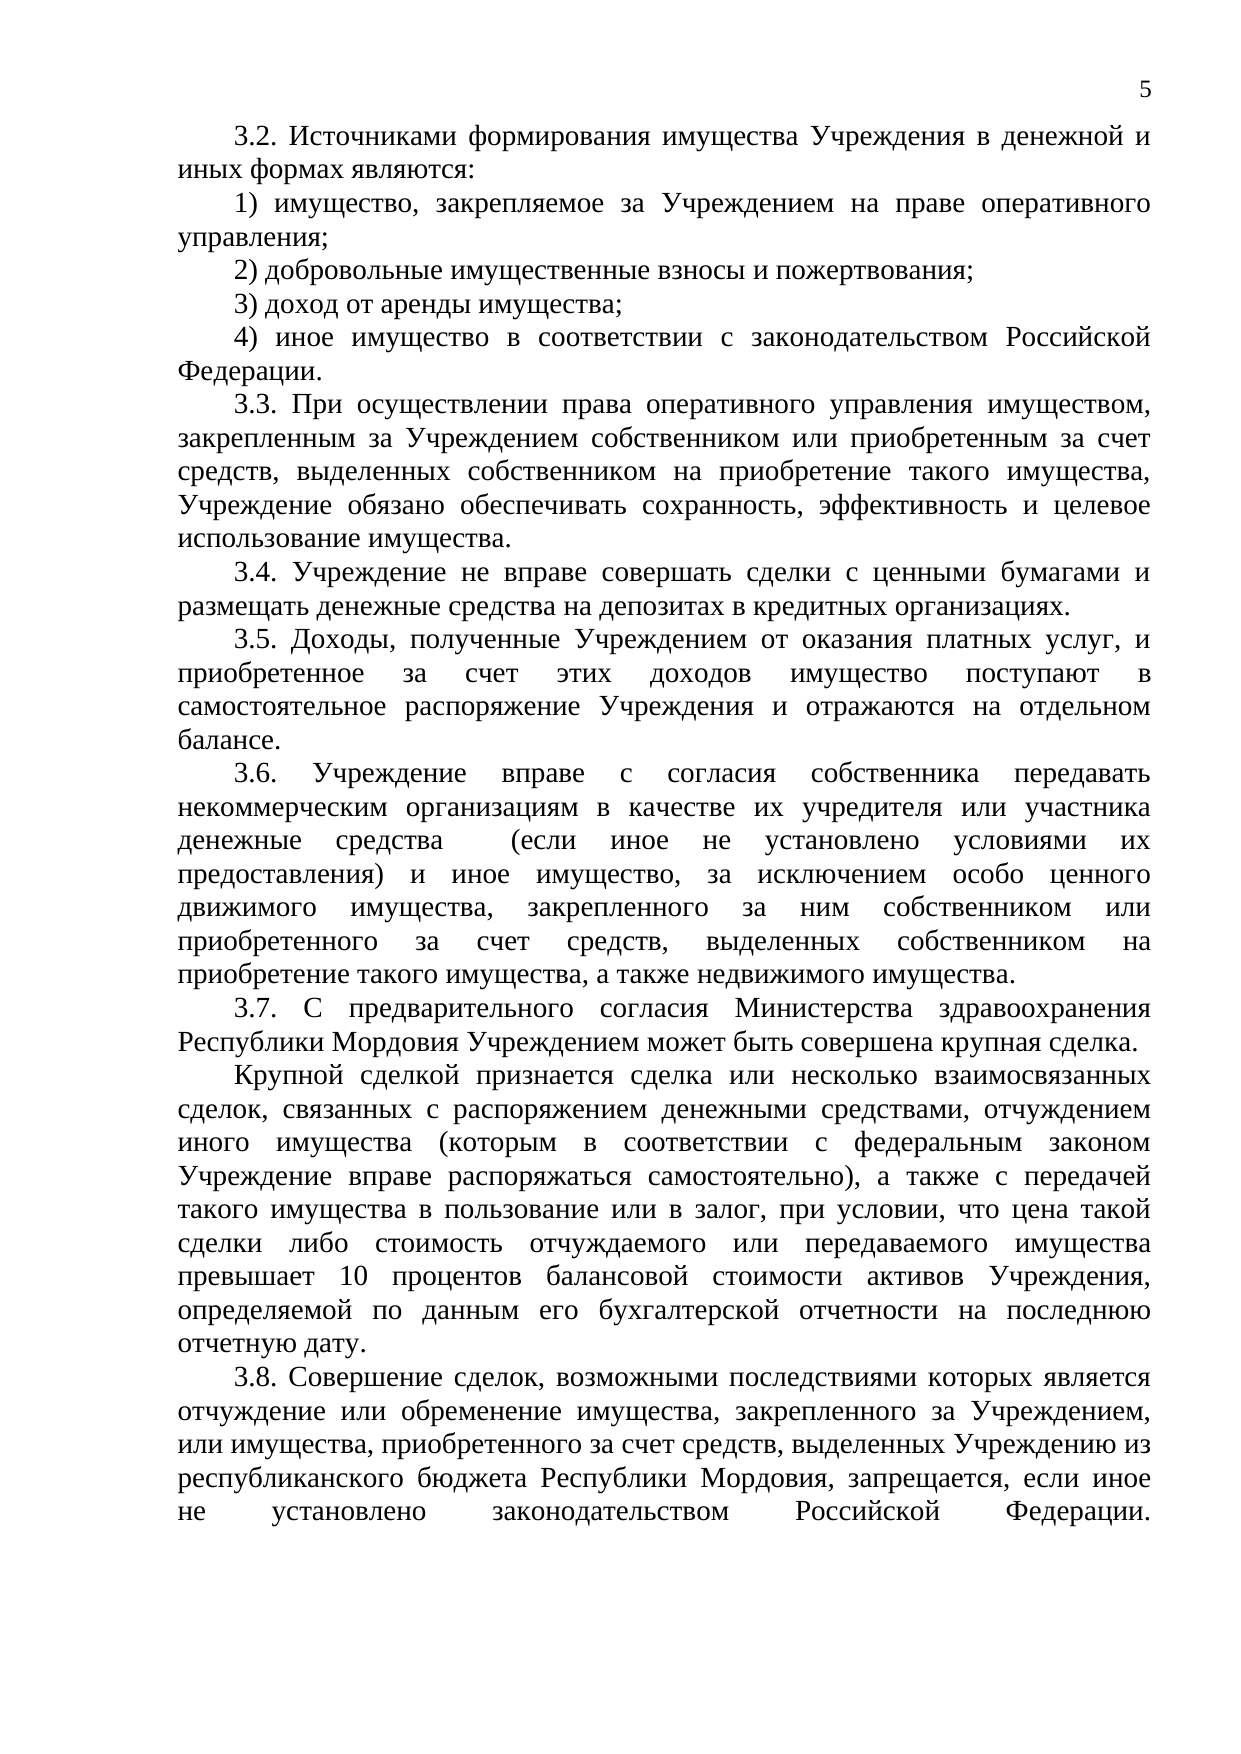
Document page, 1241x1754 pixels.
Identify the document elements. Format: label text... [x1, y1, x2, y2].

text 3) доход от аренды имущества; [177, 286, 1152, 319]
text 3.4. Учреждение не вправе совершать сделки с ценными бумагами и размещать денежные средства на депозитах в кредитных организациях. [177, 554, 1152, 621]
text Крупной сделкой признается сделка или несколько взаимосвязанных сделок, связанных с распоряжением денежными средствами, отчуждением иного имущества (которым в соответствии с федеральным законом Учреждение вправе распоряжаться самостоятельно), а также с передачей такого имущества в пользование или в залог, при условии, что цена такой сделки либо стоимость отчуждаемого или передаваемого имущества превышает 10 процентов балансовой стоимости активов Учреждения, определяемой по данным его бухгалтерской отчетности на последнюю отчетную дату. [177, 1057, 1152, 1359]
text 4) иное имущество в соответствии с законодательством Российской Федерации. [177, 319, 1152, 386]
text 3.5. Доходы, полученные Учреждением от оказания платных услуг, и приобретенное за счет этих доходов имущество поступают в самостоятельное распоряжение Учреждения и отражаются на отдельном балансе. [177, 621, 1152, 755]
text 3.3. При осуществлении права оперативного управления имуществом, закрепленным за Учреждением собственником или приобретенным за счет средств, выделенных собственником на приобретение такого имущества, Учреждение обязано обеспечивать сохранность, эффективность и целевое использование имущества. [177, 386, 1152, 554]
text 2) добровольные имущественные взносы и пожертвования; [177, 252, 1152, 286]
text 3.2. Источниками формирования имущества Учреждения в денежной и иных формах являются: [177, 118, 1152, 185]
text 1) имущество, закрепляемое за Учреждением на праве оперативного управления; [177, 185, 1152, 252]
text 3.8. Совершение сделок, возможными последствиями которых является отчуждение или обременение имущества, закрепленного за Учреждением, или имущества, приобретенного за счет средств, выделенных Учреждению из республиканского бюджета Республики Мордовия, запрещается, если иное не установлено законодательством Российской Федерации. [177, 1359, 1152, 1556]
text 3.6. Учреждение вправе с согласия собственника передавать некоммерческим организациям в качестве их учредителя или участника денежные средства (если иное не установлено условиями их предоставления) и иное имущество, за исключением особо ценного движимого имущества, закрепленного за ним собственником или приобретенного за счет средств, выделенных собственником на приобретение такого имущества, а также недвижимого имущества. [177, 755, 1152, 990]
text 3.7. С предварительного согласия Министерства здравоохранения Республики Мордовия Учреждением может быть совершена крупная сделка. [177, 990, 1152, 1057]
